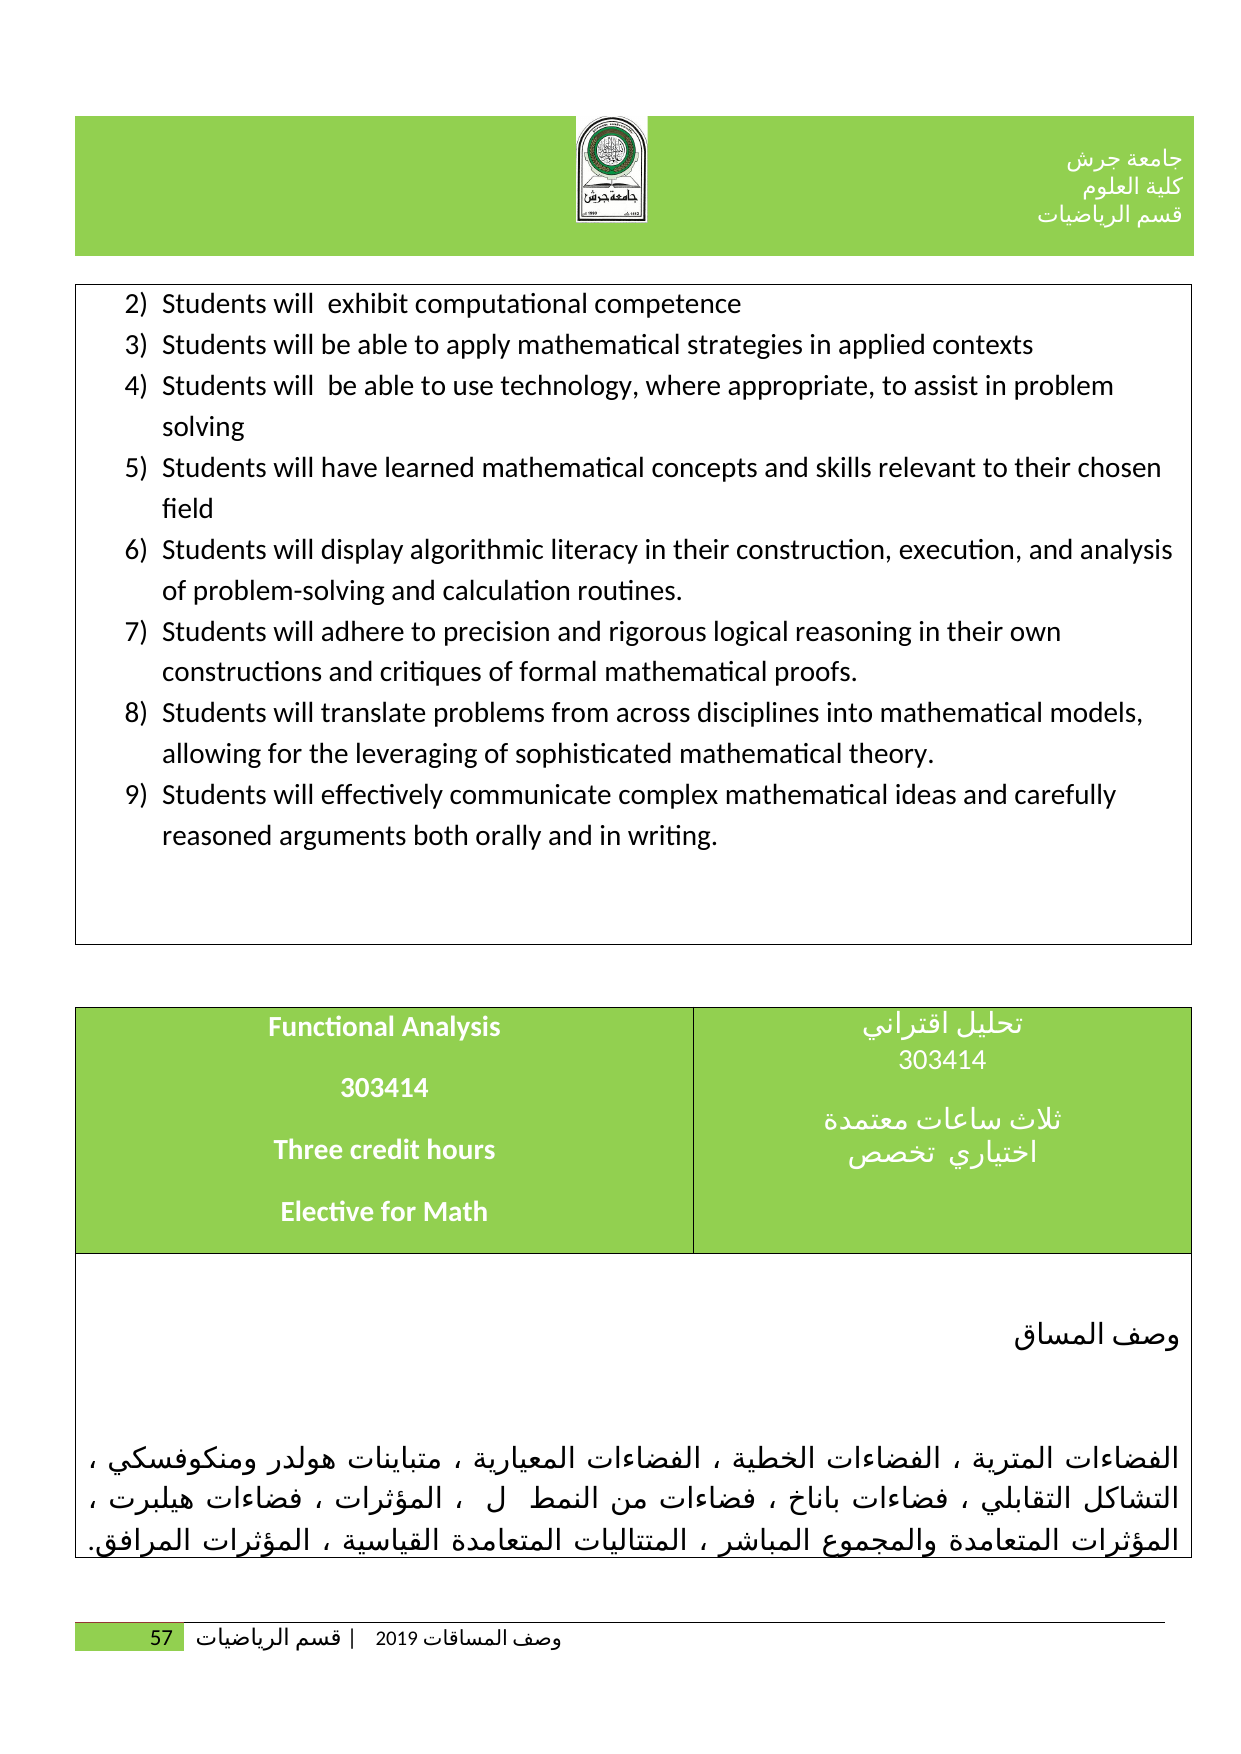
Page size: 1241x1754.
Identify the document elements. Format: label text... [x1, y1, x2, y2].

table_header Functional Analysis 303414 Three credit hours Elective for Math [76, 1008, 693, 1253]
picture [576, 116, 648, 223]
table_header تحليل اقتراني 303414 ثلاث ساعات معتمدة اختياري تخصص [694, 1008, 1191, 1253]
